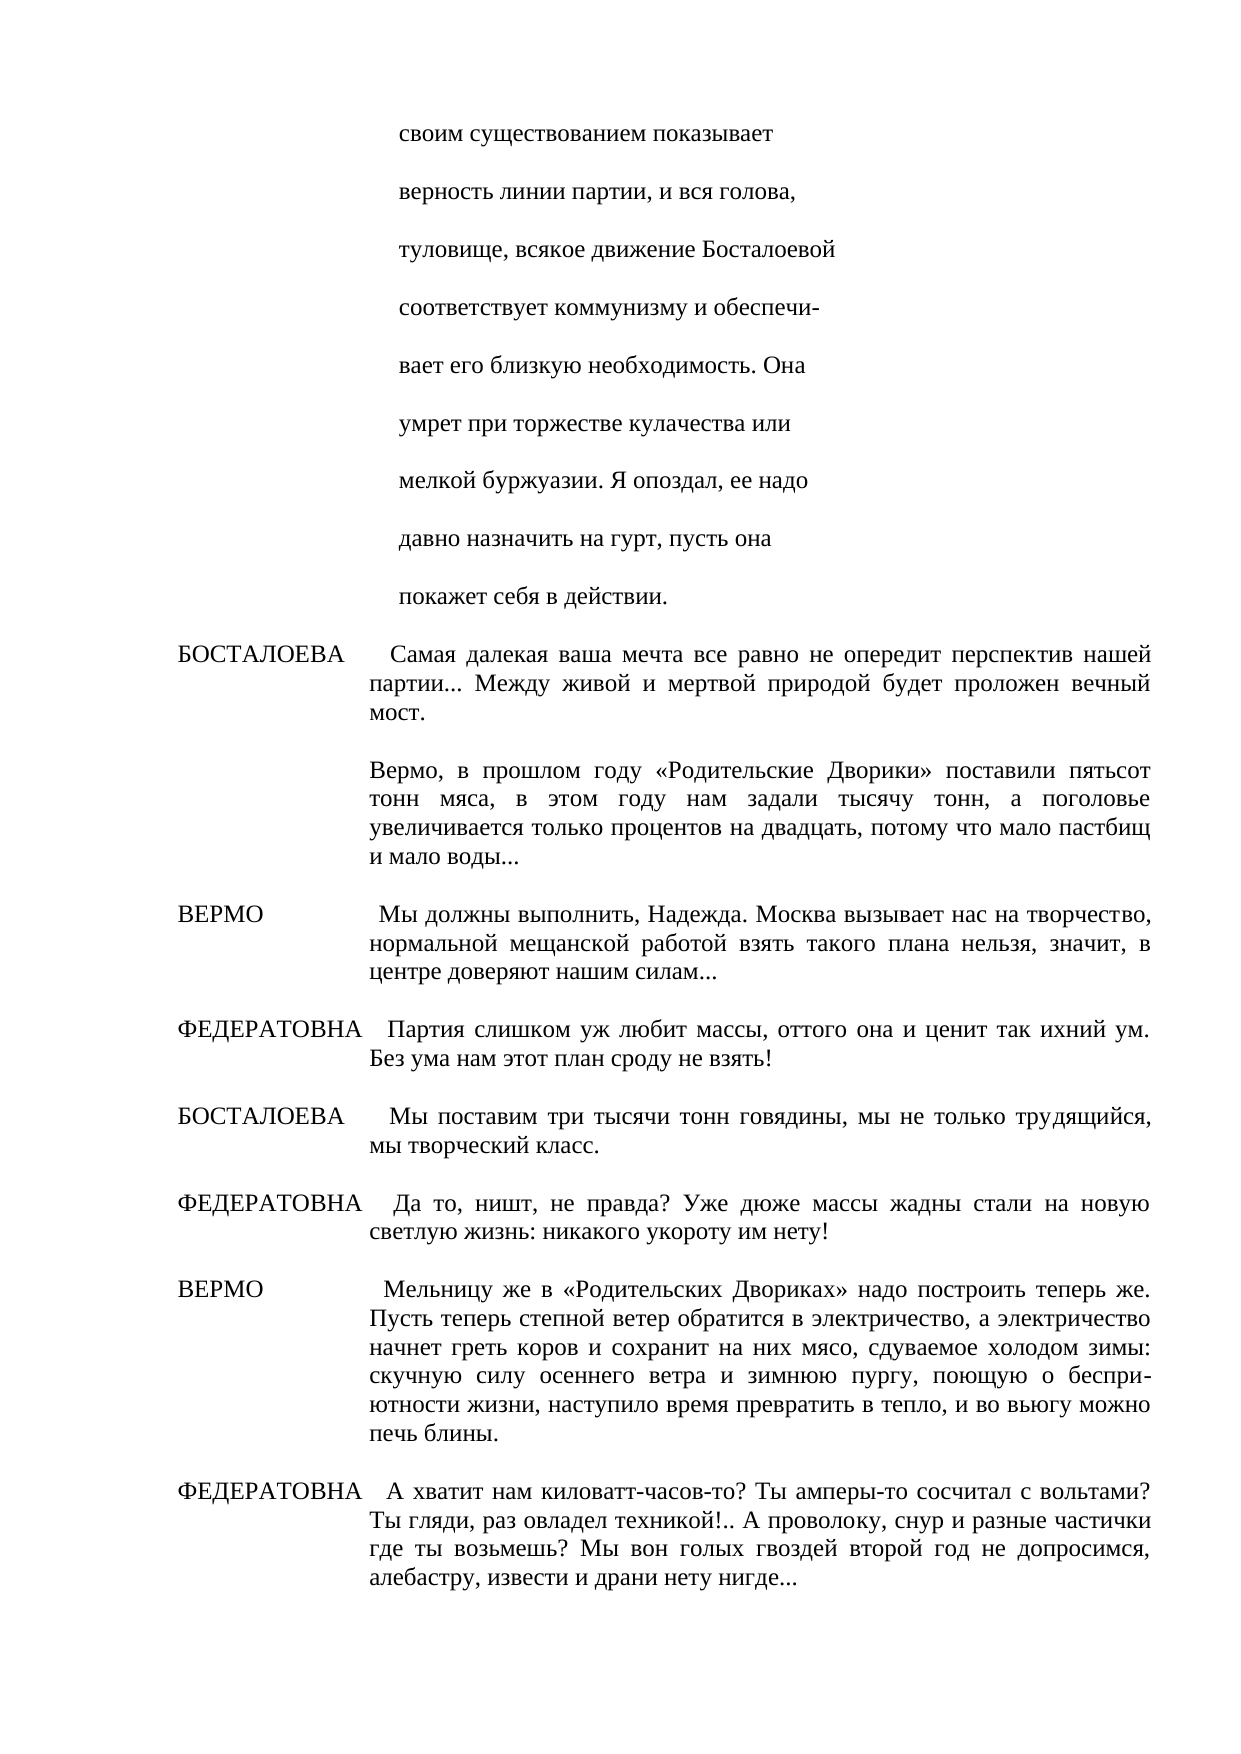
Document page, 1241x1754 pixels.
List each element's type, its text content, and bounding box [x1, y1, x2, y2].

text давно назначить на гурт, пусть она [399, 523, 1152, 552]
text мелкой буржуазии. Я опоздал, ее надо [399, 466, 1152, 494]
text БОСТАЛОЕВА Самая далекая ваша мечта все равно не опередит перспектив нашей партии... Между живой и мертвой природой будет проложен вечный мост. [177, 639, 1152, 726]
text покажет себя в действии. [399, 581, 1152, 610]
text ФЕДЕРАТОВНА А хватит нам киловатт-часов-то? Ты амперы-то сосчитал с вольтами? Ты гляди, раз овладел техникой!.. А проволоку, снур и разные частички где ты возьмешь? Мы вон голых гвоздей второй год не допросимся, алебастру, извести и драни нету нигде... [177, 1476, 1152, 1591]
text ВЕРМО Мы должны выполнить, Надежда. Москва вызывает нас на творчество, нормальной мещанской работой взять такого плана нельзя, значит, в центре доверяют нашим силам... [177, 899, 1152, 985]
text БОСТАЛОЕВА Мы поставим три тысячи тонн говядины, мы не только трудящийся, мы творческий класс. [177, 1101, 1152, 1158]
text ВЕРМО Мельницу же в «Родительских Двориках» надо построить теперь же. Пусть теперь степной ветер обратится в электричество, а электричество начнет греть коров и сохранит на них мясо, сдуваемое холодом зимы: скучную силу осеннего ветра и зимнюю пургу, поющую о бесприютности жизни, наступило время превратить в тепло, и во вьюгу можно печь блины. [177, 1274, 1152, 1447]
text ФЕДЕРАТОВНА Партия слишком уж любит массы, оттого она и ценит так ихний ум. Без ума нам этот план сроду не взять! [177, 1014, 1152, 1072]
text верность линии партии, и вся голова, [399, 176, 1152, 205]
text вает его близкую необходимость. Она [399, 350, 1152, 378]
text умрет при торжестве кулачества или [399, 408, 1152, 436]
text Вермо, в прошлом году «Родительские Дворики» поставили пятьсот тонн мяса, в этом году нам задали тысячу тонн, а поголовье увеличивается только процентов на двадцать, потому что мало пастбищ и мало воды... [369, 755, 1152, 870]
text своим существованием показывает [399, 118, 1152, 147]
text туловище, всякое движение Босталоевой [399, 234, 1152, 263]
text соответствует коммунизму и обеспечи- [399, 292, 1152, 321]
text ФЕДЕРАТОВНА Да то, ништ, не правда? Уже дюже массы жадны стали на новую светлую жизнь: никакого укороту им нету! [177, 1188, 1152, 1245]
